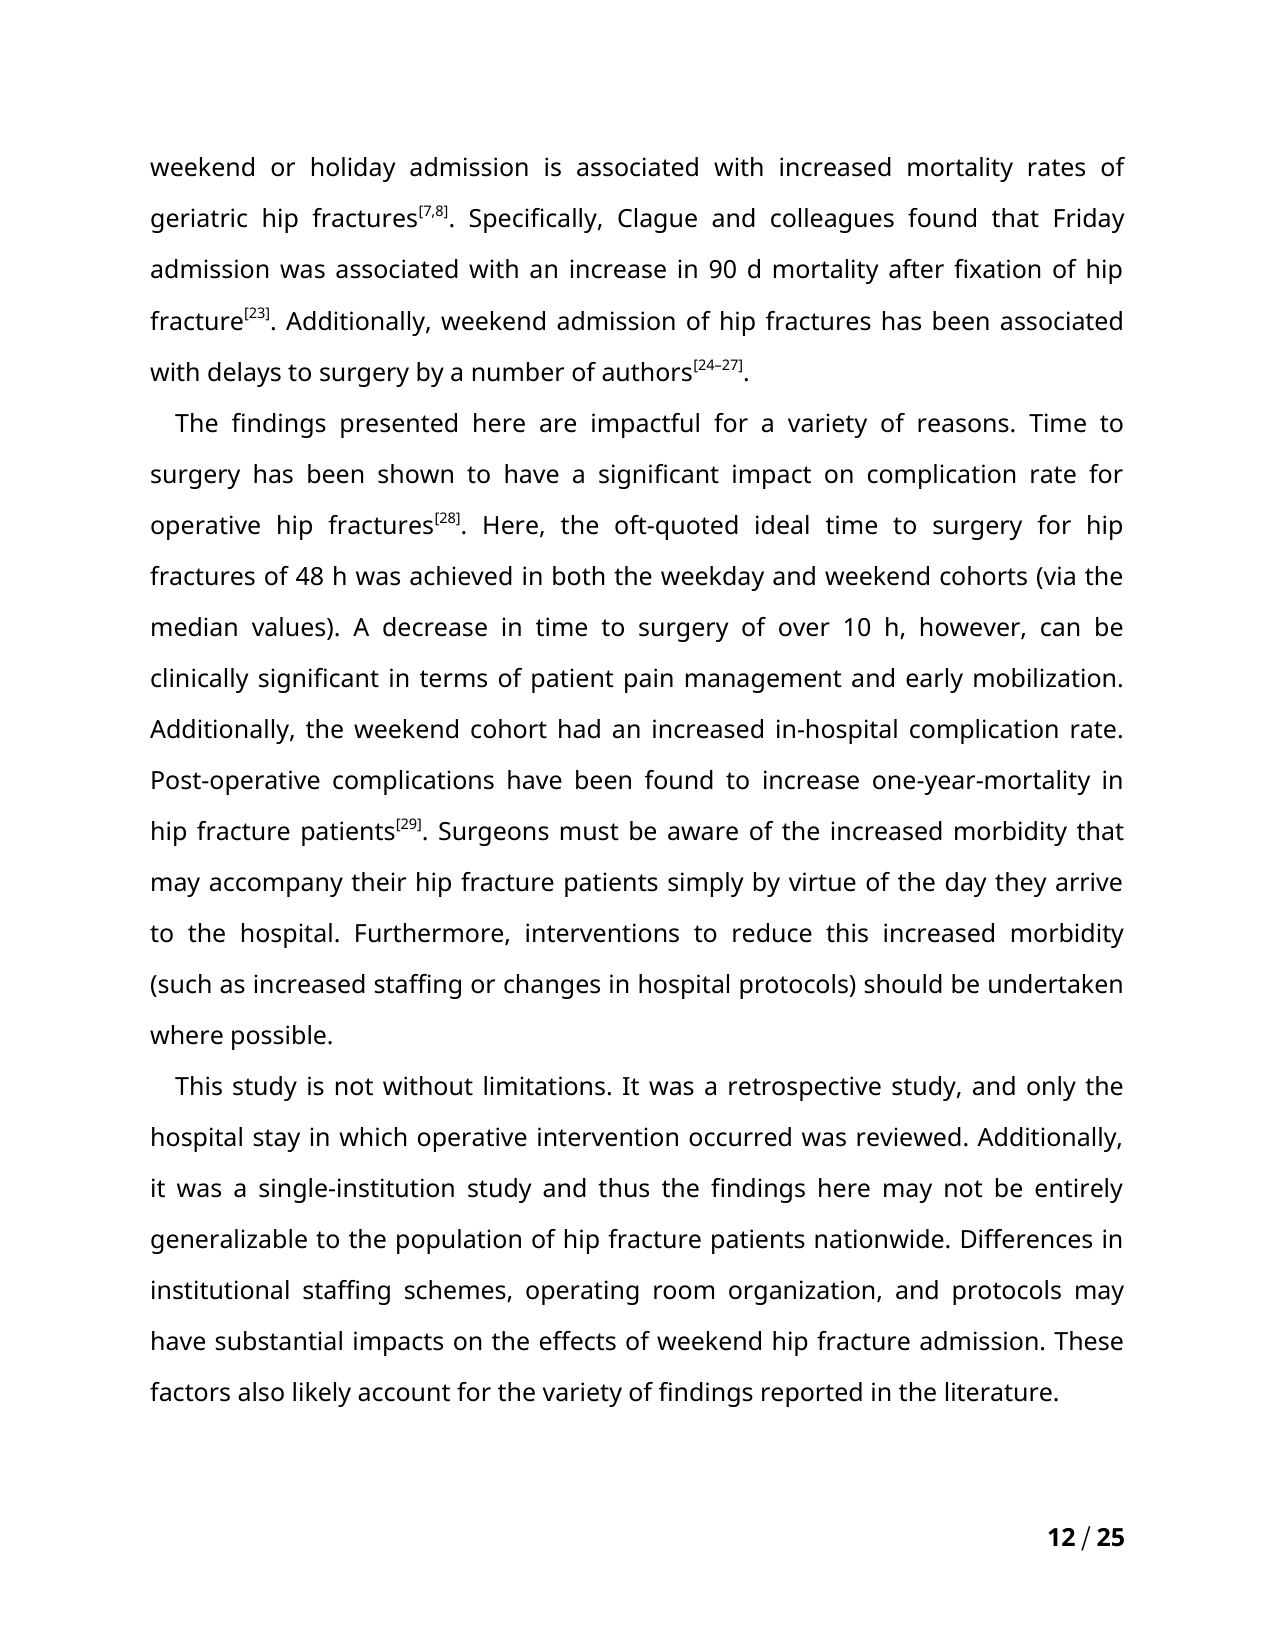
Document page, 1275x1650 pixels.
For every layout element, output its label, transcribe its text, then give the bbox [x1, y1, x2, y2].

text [150, 150, 1125, 388]
text The findings presented here are impactful for a variety of reasons. Time to surgery has been shown to have a significant impact on complication rate for operative hip fractures[28]. Here, the oft-quoted ideal time to surgery for hip fractures of 48 h was achieved in both the weekday and weekend cohorts (via the median values). A decrease in time to surgery of over 10 h, however, can be clinically significant in terms of patient pain management and early mobilization. Additionally, the weekend cohort had an increased in-hospital complication rate. Post-operative complications have been found to increase one-year-mortality in hip fracture patients[29]. Surgeons must be aware of the increased morbidity that may accompany their hip fracture patients simply by virtue of the day they arrive to the hospital. Furthermore, interventions to reduce this increased morbidity (such as increased staffing or changes in hospital protocols) should be undertaken where possible. [150, 405, 1125, 1052]
text This study is not without limitations. It was a retrospective study, and only the hospital stay in which operative intervention occurred was reviewed. Additionally, it was a single-institution study and thus the findings here may not be entirely generalizable to the population of hip fracture patients nationwide. Differences in institutional staffing schemes, operating room organization, and protocols may have substantial impacts on the effects of weekend hip fracture admission. These factors also likely account for the variety of findings reported in the literature. [150, 1069, 1125, 1409]
